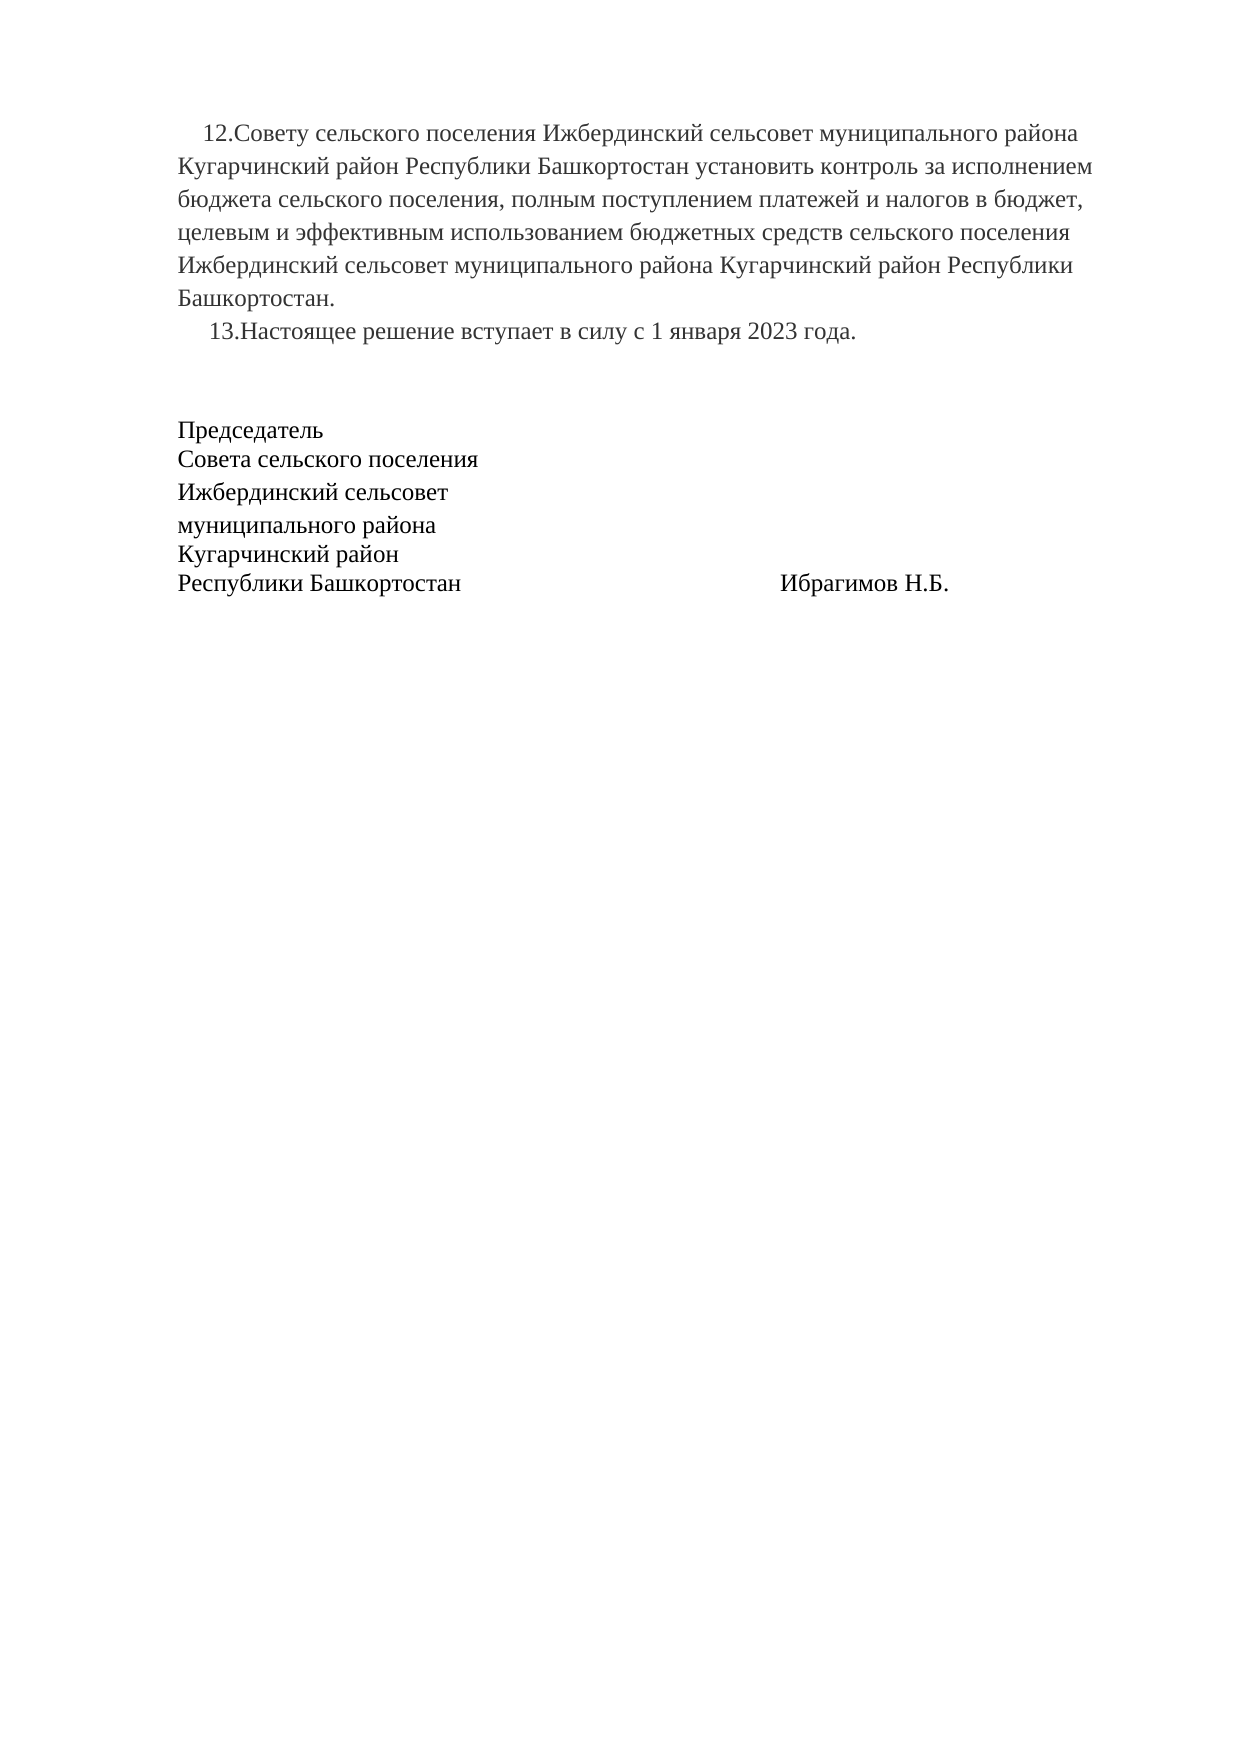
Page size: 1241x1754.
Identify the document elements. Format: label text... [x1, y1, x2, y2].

text Председатель [177, 415, 1152, 444]
text Республики Башкортостан Ибрагимов Н.Б. [177, 568, 1152, 596]
text Совета сельского поселения [177, 444, 1152, 473]
text 13.Настоящее решение вступает в силу с 1 января 2023 года. [177, 316, 1152, 345]
text 12.Совету сельского поселения Ижбердинский сельсовет муниципального района Кугарчинский район Республики Башкортостан установить контроль за исполнением бюджета сельского поселения, полным поступлением платежей и налогов в бюджет, целевым и эффективным использованием бюджетных средств сельского поселения Ижбердинский сельсовет муниципального района Кугарчинский район Республики Башкортостан. [177, 118, 1152, 312]
text Ижбердинский сельсовет [177, 477, 1152, 506]
text муниципального района Кугарчинский район [177, 510, 1152, 568]
